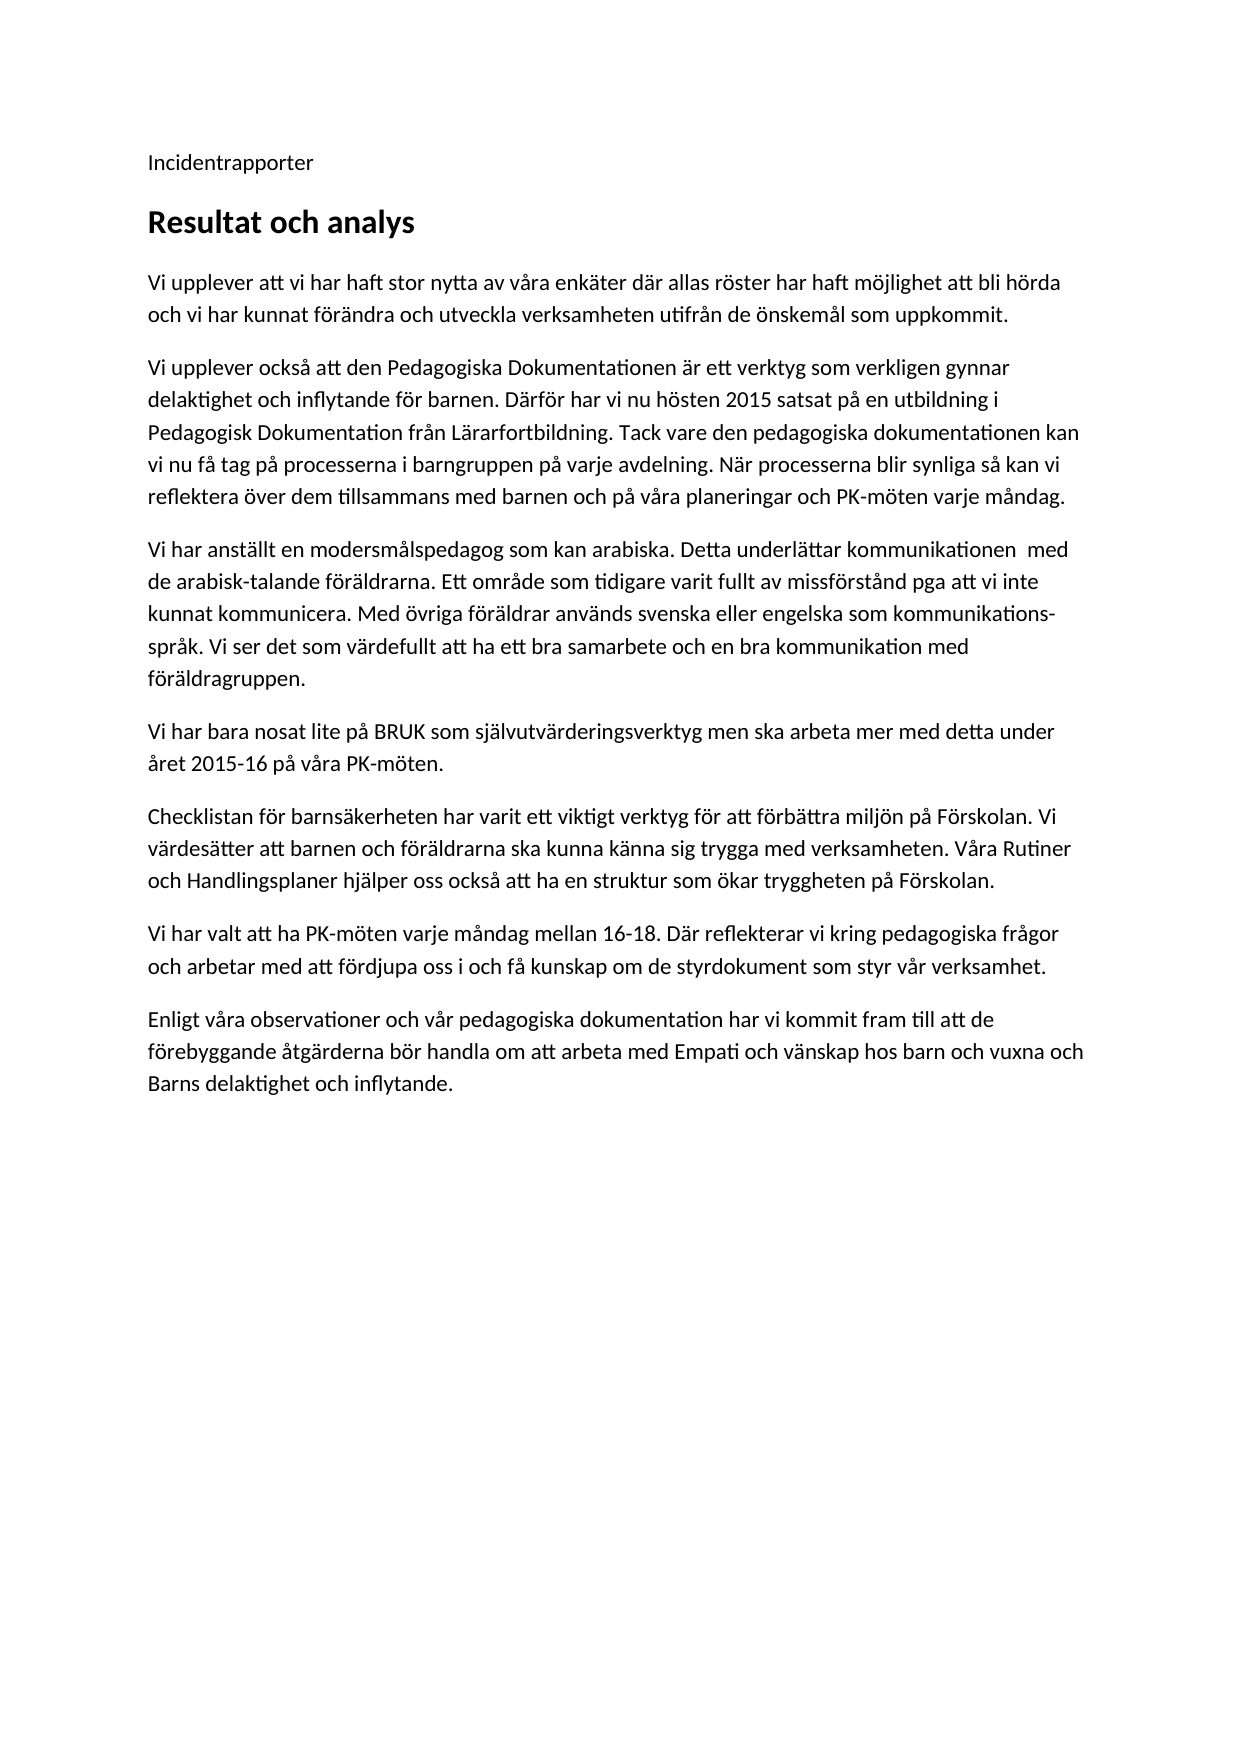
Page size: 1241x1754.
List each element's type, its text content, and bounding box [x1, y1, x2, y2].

text Checklistan för barnsäkerheten har varit ett viktigt verktyg för att förbättra miljön på Förskolan. Vi värdesätter att barnen och föräldrarna ska kunna känna sig trygga med verksamheten. Våra Rutiner och Handlingsplaner hjälper oss också att ha en struktur som ökar tryggheten på Förskolan. [148, 802, 1093, 894]
text Vi har bara nosat lite på BRUK som självutvärderingsverktyg men ska arbeta mer med detta under året 2015-16 på våra PK-möten. [148, 717, 1093, 777]
text Vi upplever att vi har haft stor nytta av våra enkäter där allas röster har haft möjlighet att bli hörda och vi har kunnat förändra och utveckla verksamheten utifrån de önskemål som uppkommit. [148, 268, 1093, 328]
text Incidentrapporter [148, 148, 1093, 176]
text Vi har valt att ha PK-möten varje måndag mellan 16-18. Där reflekterar vi kring pedagogiska frågor och arbetar med att fördjupa oss i och få kunskap om de styrdokument som styr vår verksamhet. [148, 919, 1093, 980]
text Enligt våra observationer och vår pedagogiska dokumentation har vi kommit fram till att de förebyggande åtgärderna bör handla om att arbeta med Empati och vänskap hos barn och vuxna och Barns delaktighet och inflytande. [148, 1005, 1093, 1097]
text Vi har anställt en modersmålspedagog som kan arabiska. Detta underlättar kommunikationen med de arabisk-talande föräldrarna. Ett område som tidigare varit fullt av missförstånd pga att vi inte kunnat kommunicera. Med övriga föräldrar används svenska eller engelska som kommunikations-språk. Vi ser det som värdefullt att ha ett bra samarbete och en bra kommunikation med föräldragruppen. [148, 535, 1093, 692]
text Vi upplever också att den Pedagogiska Dokumentationen är ett verktyg som verkligen gynnar delaktighet och inflytande för barnen. Därför har vi nu hösten 2015 satsat på en utbildning i Pedagogisk Dokumentation från Lärarfortbildning. Tack vare den pedagogiska dokumentationen kan vi nu få tag på processerna i barngruppen på varje avdelning. När processerna blir synliga så kan vi reflektera över dem tillsammans med barnen och på våra planeringar och PK-möten varje måndag. [148, 353, 1093, 510]
text Resultat och analys [148, 201, 1093, 241]
